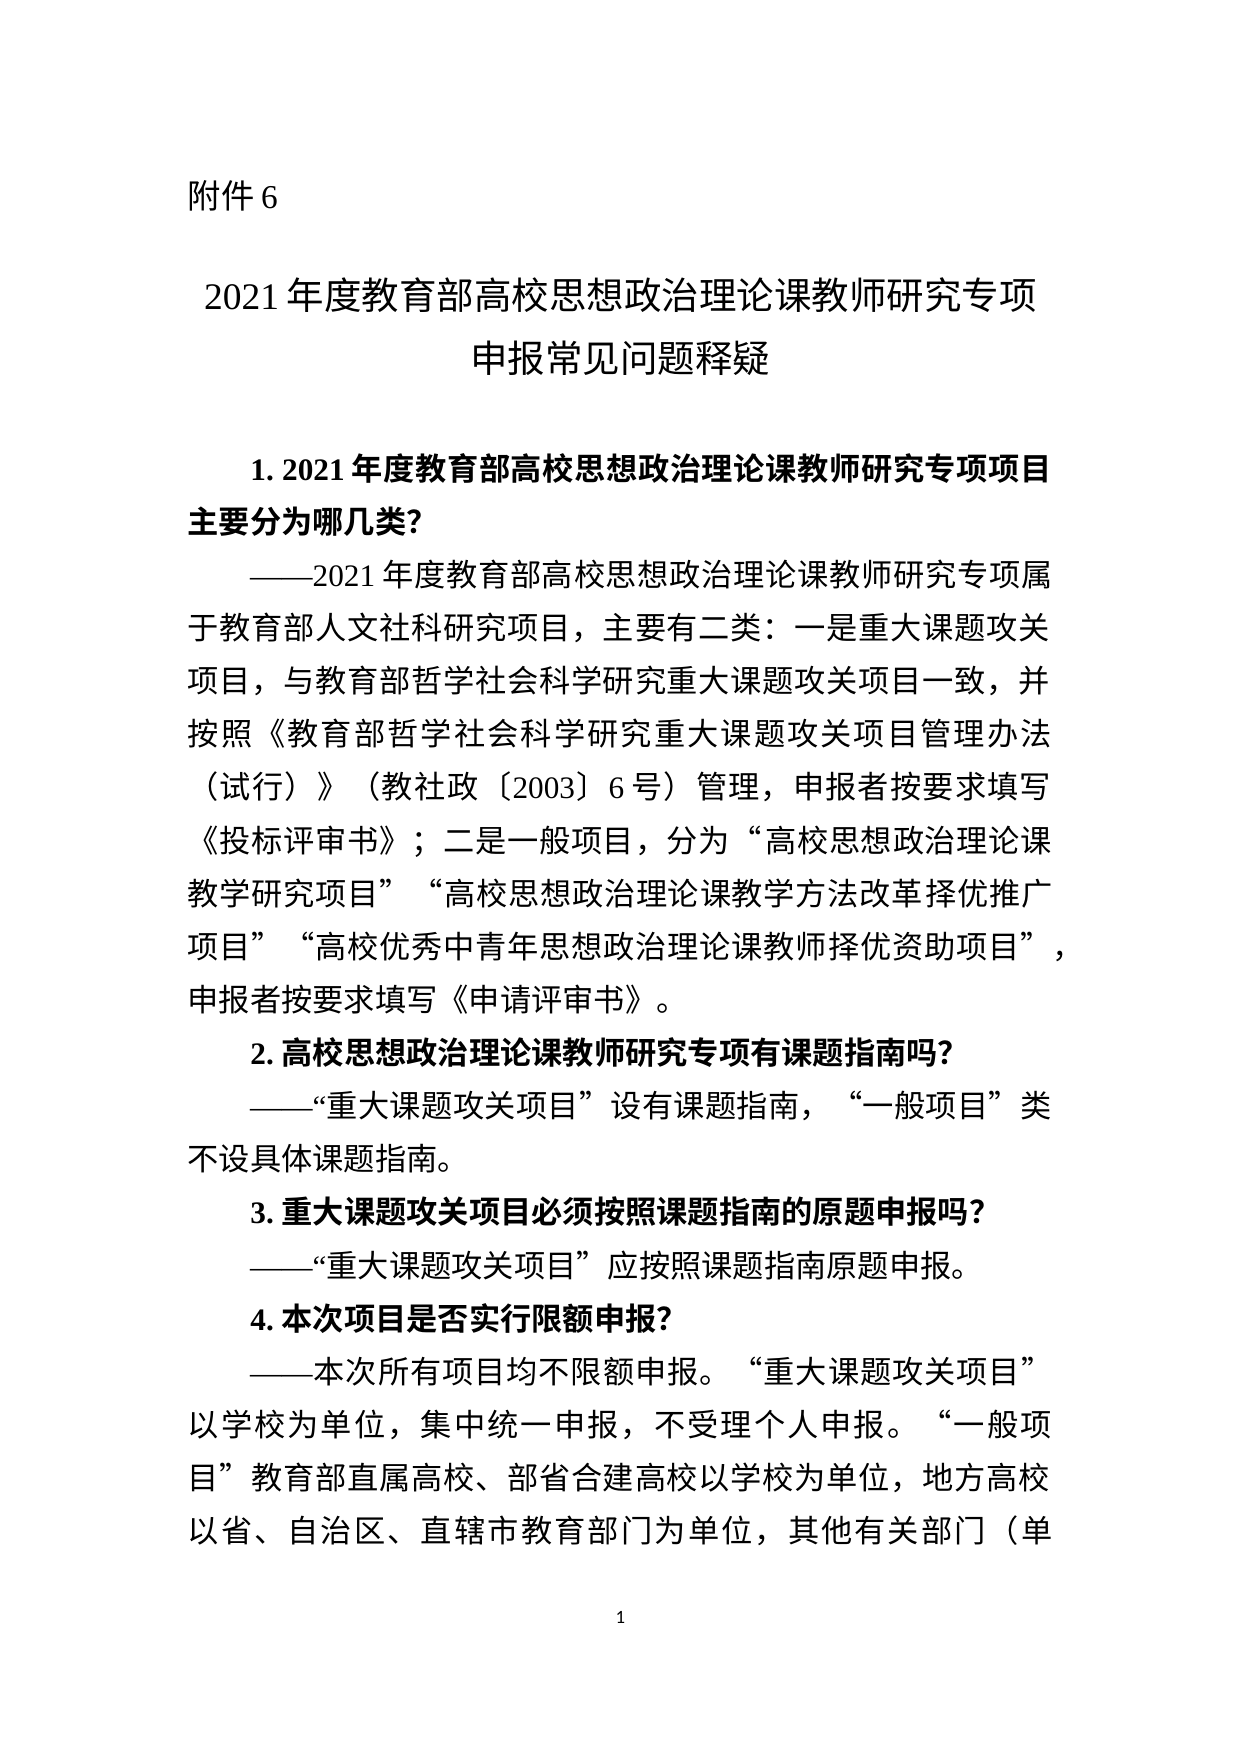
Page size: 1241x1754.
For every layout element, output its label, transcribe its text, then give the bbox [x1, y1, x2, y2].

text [187, 1341, 1053, 1553]
text ——2021年度教育部高校思想政治理论课教师研究专项属于教育部人文社科研究项目，主要有二类：一是重大课题攻关项目，与教育部哲学社会科学研究重大课题攻关项目一致，并按照《教育部哲学社会科学研究重大课题攻关项目管理办法（试行）》（教社政〔2003〕6号）管理，申报者按要求填写《投标评审书》；二是一般项目，分为“高校思想政治理论课教学研究项目”“高校思想政治理论课教学方法改革择优推广项目”“高校优秀中青年思想政治理论课教师择优资助项目”，申报者按要求填写《申请评审书》。 [187, 544, 1053, 1022]
text ——“重大课题攻关项目”应按照课题指南原题申报。 [187, 1234, 1053, 1288]
text 2. 高校思想政治理论课教师研究专项有课题指南吗？ [187, 1022, 1053, 1075]
text 4. 本次项目是否实行限额申报？ [187, 1288, 1053, 1341]
text 附件6 [187, 162, 1053, 227]
text 1. 2021年度教育部高校思想政治理论课教师研究专项项目主要分为哪几类？ [187, 438, 1053, 544]
text ——“重大课题攻关项目”设有课题指南，“一般项目”类不设具体课题指南。 [187, 1075, 1053, 1181]
text 3. 重大课题攻关项目必须按照课题指南的原题申报吗？ [187, 1181, 1053, 1234]
text 2021年度教育部高校思想政治理论课教师研究专项申报常见问题释疑 [187, 259, 1053, 384]
